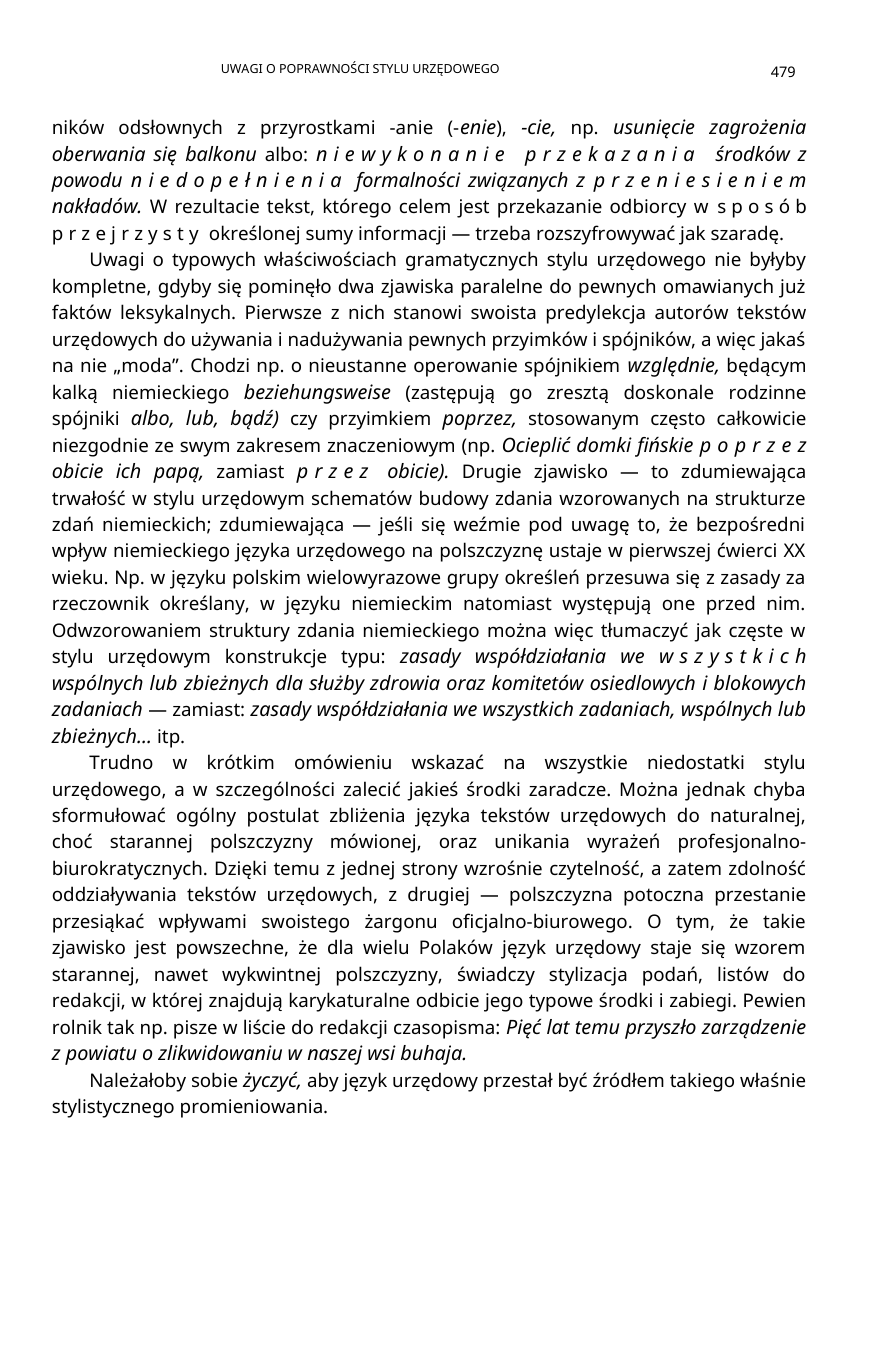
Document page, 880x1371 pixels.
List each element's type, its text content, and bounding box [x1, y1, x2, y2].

text 479 [771, 66, 796, 81]
text UWAGI O POPRAWNOŚCI STYLU URZĘDOWEGO [221, 63, 500, 76]
text Uwagi o typowych właściwościach gramatycznych stylu urzędowego nie byłyby kompletne, gdyby się pominęło dwa zjawiska paralelne do pewnych omawianych już faktów leksykalnych. Pierwsze z nich stanowi swoista predylekcja autorów tekstów urzędowych do używania i nadużywania pewnych przyimków i spójników, a więc jakaś na nie „moda”. Chodzi np. o nieustanne operowanie spójnikiem względnie, będącym kalką niemieckiego beziehungsweise (zastępują go zresztą doskonale rodzinne spójniki albo, lub, bądź) czy przyimkiem poprzez, stosowanym często całkowicie niezgodnie ze swym zakresem znaczeniowym (np. Ocieplić domki fińskie poprzez obicie ich papą, zamiast przez obicie). Drugie zjawisko — to zdumiewająca trwałość w stylu urzędowym schematów budowy zdania wzorowanych na strukturze zdań niemieckich; zdumiewająca — jeśli się weźmie pod uwagę to, że bezpośredni wpływ niemieckiego języka urzędowego na polszczyznę ustaje w pierwszej ćwierci XX wieku. Np. w języku polskim wielowyrazowe grupy określeń przesuwa się z zasady za rzeczownik określany, w języku niemieckim natomiast występują one przed nim. Odwzorowaniem struktury zdania niemieckiego można więc tłumaczyć jak częste w stylu urzędowym konstrukcje typu: zasady współdziałania we wszystkich wspólnych lub zbieżnych dla służby zdrowia oraz komitetów osiedlowych i blokowych zadaniach — zamiast: zasady współdziałania we wszystkich zadaniach, wspólnych lub zbieżnych... itp. [52, 246, 807, 748]
text ników odsłownych z przyrostkami -anie (-enie), -cie, np. usunięcie zagrożenia oberwania się balkonu albo: niewykonanie przekazania środków z powodu niedopełnienia formalności związanych z przeniesieniem nakładów. W rezultacie tekst, którego celem jest przekazanie odbiorcy w sposób przejrzysty określonej sumy informacji — trzeba rozszyfrowywać jak szaradę. [52, 113, 807, 246]
text Trudno w krótkim omówieniu wskazać na wszystkie niedostatki stylu urzędowego, a w szczególności zalecić jakieś środki zaradcze. Można jednak chyba sformułować ogólny postulat zbliżenia języka tekstów urzędowych do naturalnej, choć starannej polszczyzny mówionej, oraz unikania wyrażeń profesjonalno-biurokratycznych. Dzięki temu z jednej strony wzrośnie czytelność, a zatem zdolność oddziaływania tekstów urzędowych, z drugiej — polszczyzna potoczna przestanie przesiąkać wpływami swoistego żargonu oficjalno-biurowego. O tym, że takie zjawisko jest powszechne, że dla wielu Polaków język urzędowy staje się wzorem starannej, nawet wykwintnej polszczyzny, świadczy stylizacja podań, listów do redakcji, w której znajdują karykaturalne odbicie jego typowe środki i zabiegi. Pewien rolnik tak np. pisze w liście do redakcji czasopisma: Pięć lat temu przyszło zarządzenie z powiatu o zlikwidowaniu w naszej wsi buhaja. [52, 748, 807, 1066]
text Należałoby sobie życzyć, aby język urzędowy przestał być źródłem takiego właśnie stylistycznego promieniowania. [52, 1066, 807, 1119]
